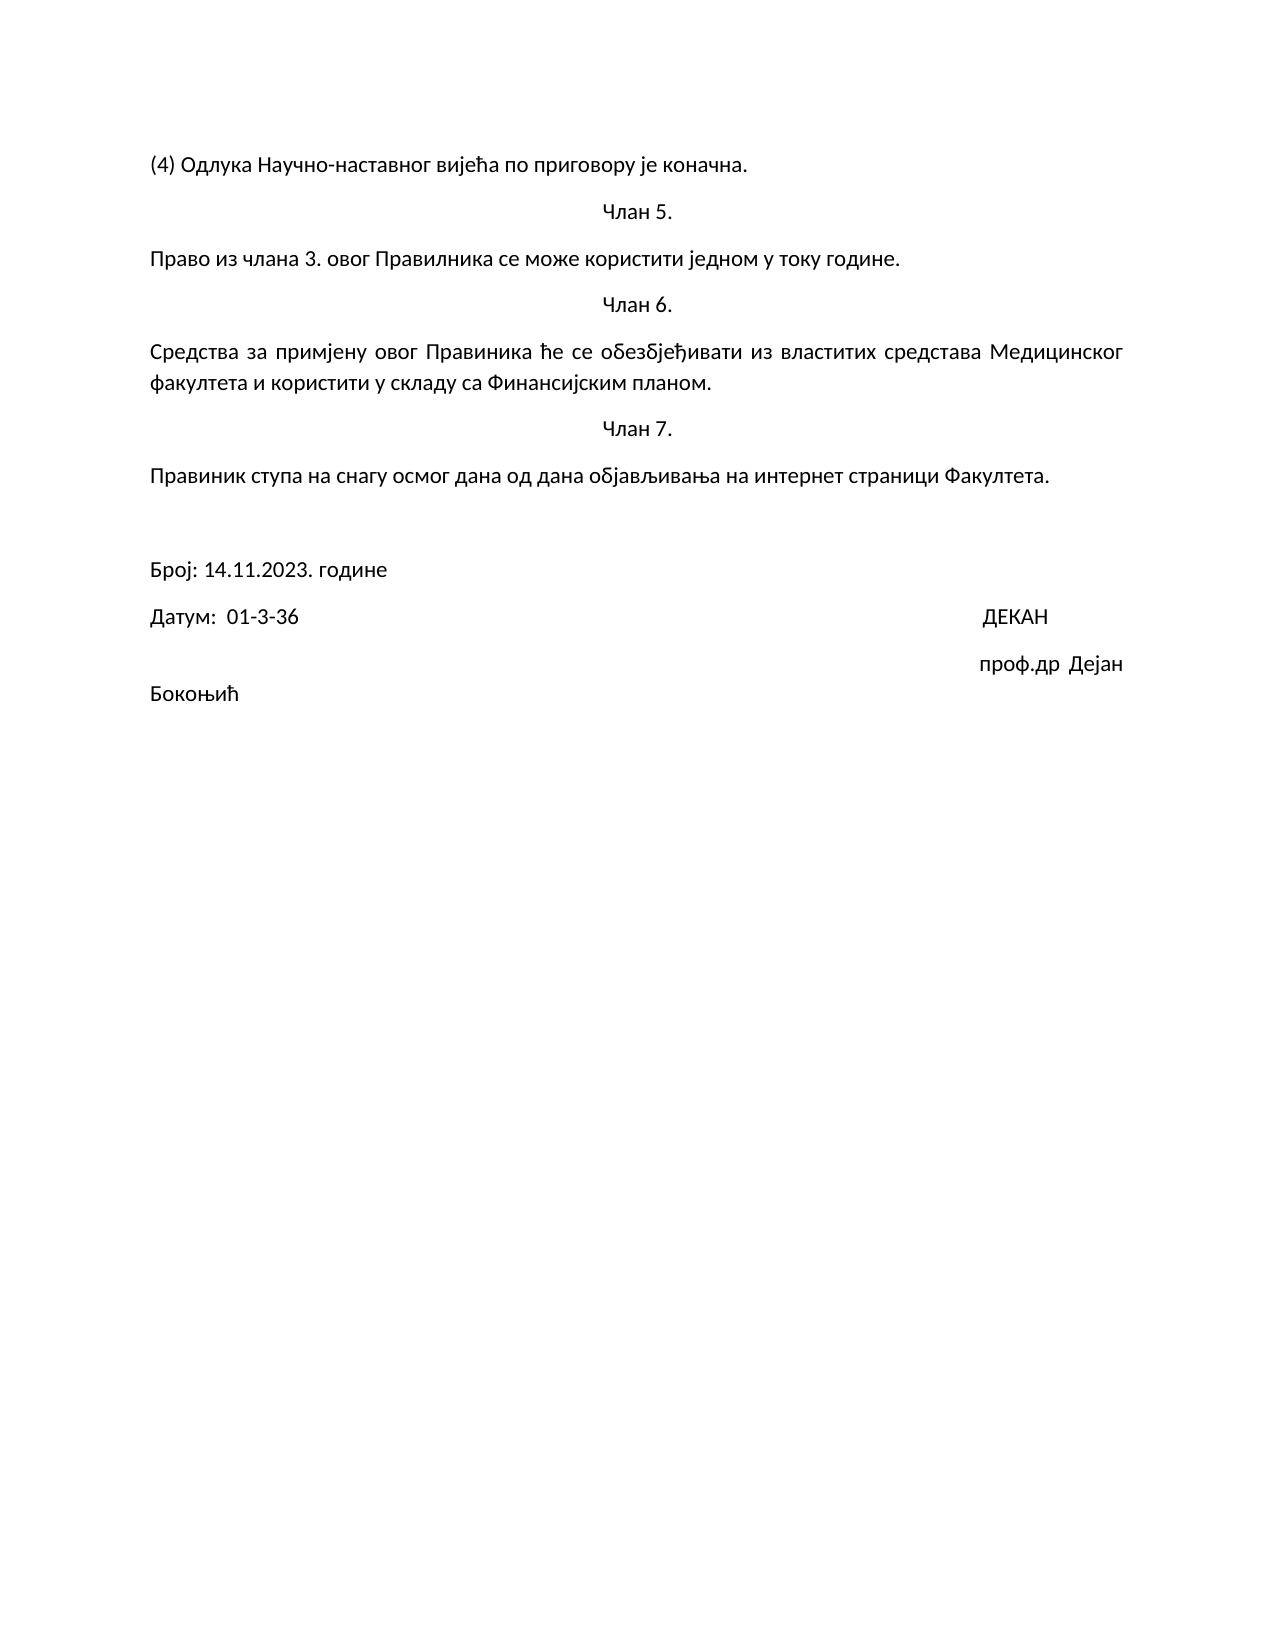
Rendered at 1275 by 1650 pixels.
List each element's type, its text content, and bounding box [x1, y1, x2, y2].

text Правиник ступа на снагу осмог дана од дана објављивања на интернет страници Факултета. [150, 461, 1125, 489]
text Датум: 01-3-36 ДЕКАН [150, 602, 1125, 630]
text проф.др Дејан Бокоњић [150, 649, 1125, 707]
text Средства за примјену овог Правиника ће се обезбјеђивати из властитих средстава Медицинског факултета и користити у складу са Финансијским планом. [150, 337, 1125, 396]
text (4) Одлука Научно-наставног вијећа по приговору је коначна. [150, 150, 1125, 178]
text Право из члана 3. овог Правилника се може користити једном у току године. [150, 244, 1125, 272]
text Члан 7. [150, 414, 1125, 443]
text Члан 6. [150, 291, 1125, 319]
text Члан 5. [150, 197, 1125, 225]
text Број: 14.11.2023. године [150, 555, 1125, 583]
